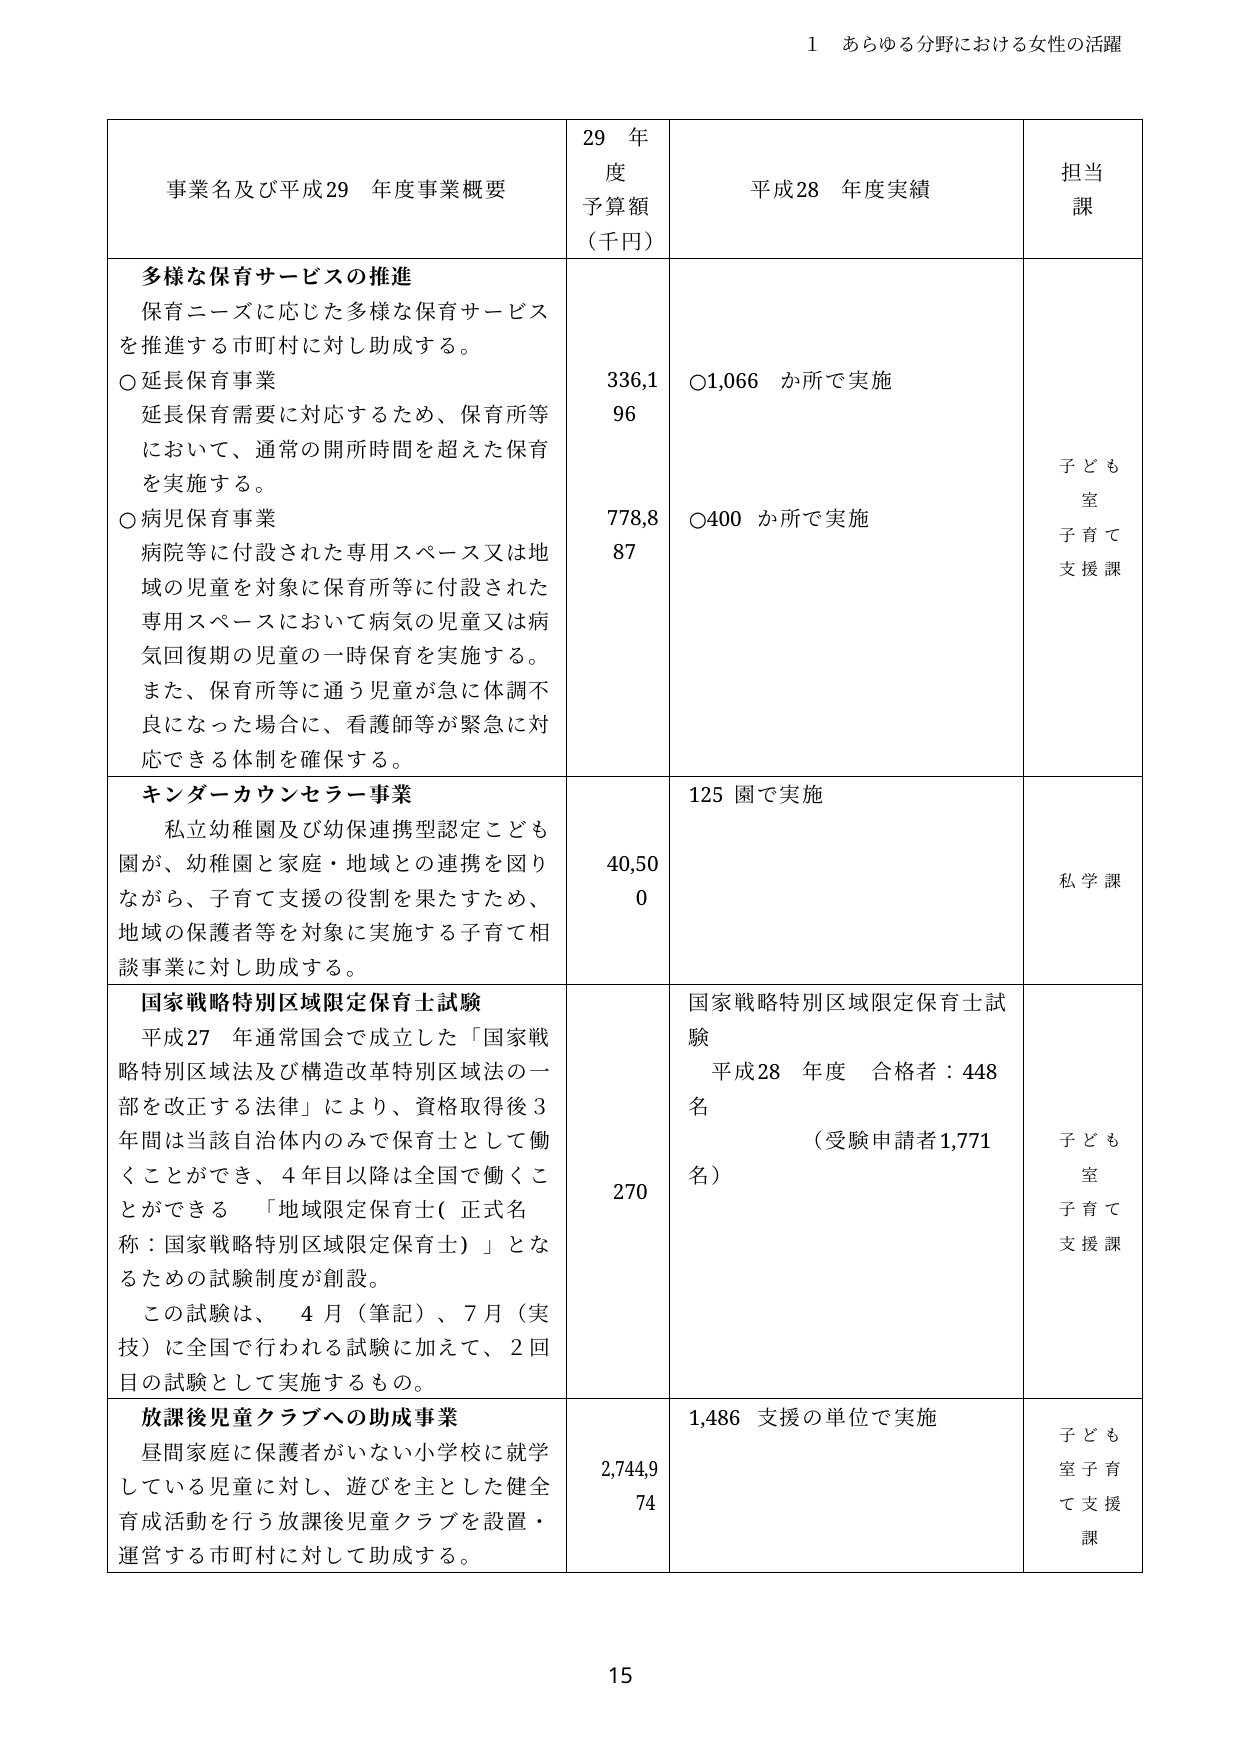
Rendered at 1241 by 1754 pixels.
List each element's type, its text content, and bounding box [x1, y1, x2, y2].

table_cell 多様な保育サービスの推進 保育ニーズに応じた多様な保育サービスを推進する市町村に対し助成する。 ○延長保育事業 延長保育需要に対応するため、保育所等において、通常の開所時間を超えた保育を実施する。 ○病児保育事業 病院等に付設された専用スペース又は地域の児童を対象に保育所等に付設された専用スペースにおいて病気の児童又は病気回復期の児童の一時保育を実施する。また、保育所等に通う児童が急に体調不良になった場合に、看護師等が緊急に対応できる体制を確保する。 [108, 259, 566, 776]
table_cell 40,500 [567, 777, 669, 983]
table_cell 336,196 778,887 [567, 259, 669, 776]
table_header 担当課 [1024, 120, 1142, 257]
table_cell 子ども室子育て支援課 [1024, 1399, 1142, 1572]
table_cell 放課後児童クラブへの助成事業 昼間家庭に保護者がいない小学校に就学している児童に対し、遊びを主とした健全育成活動を行う放課後児童クラブを設置・運営する市町村に対して助成する。 [108, 1399, 566, 1572]
table_cell 子ども室 子育て支援課 [1024, 985, 1142, 1398]
table_cell 私学課 [1024, 777, 1142, 983]
table_header 事業名及び平成29年度事業概要 [108, 120, 566, 257]
table_cell 2,744,974 [567, 1399, 669, 1572]
table_cell キンダーカウンセラー事業 私立幼稚園及び幼保連携型認定こども園が、幼稚園と家庭・地域との連携を図りながら、子育て支援の役割を果たすため、地域の保護者等を対象に実施する子育て相談事業に対し助成する。 [108, 777, 566, 983]
table_cell ○1,066か所で実施 ○400か所で実施 [670, 259, 1023, 776]
table_header 29年度 予算額 （千円） [567, 120, 669, 257]
table_cell 子ども室 子育て支援課 [1024, 259, 1142, 776]
table_cell 270 [567, 985, 669, 1398]
table_cell 国家戦略特別区域限定保育士試験 平成27年通常国会で成立した「国家戦略特別区域法及び構造改革特別区域法の一部を改正する法律」により、資格取得後３年間は当該自治体内のみで保育士として働くことができ、４年目以降は全国で働くことができる 「地域限定保育士(正式名称：国家戦略特別区域限定保育士)」となるための試験制度が創設。 この試験は、 4月（筆記）、７月（実技）に全国で行われる試験に加えて、２回目の試験として実施するもの。 [108, 985, 566, 1398]
table_header 平成28年度実績 [670, 120, 1023, 257]
table_cell 125園で実施 [670, 777, 1023, 983]
table_cell 国家戦略特別区域限定保育士試験 平成28年度 合格者：448名 （受験申請者1,771名） [670, 985, 1023, 1398]
table_cell 1,486支援の単位で実施 [670, 1399, 1023, 1572]
